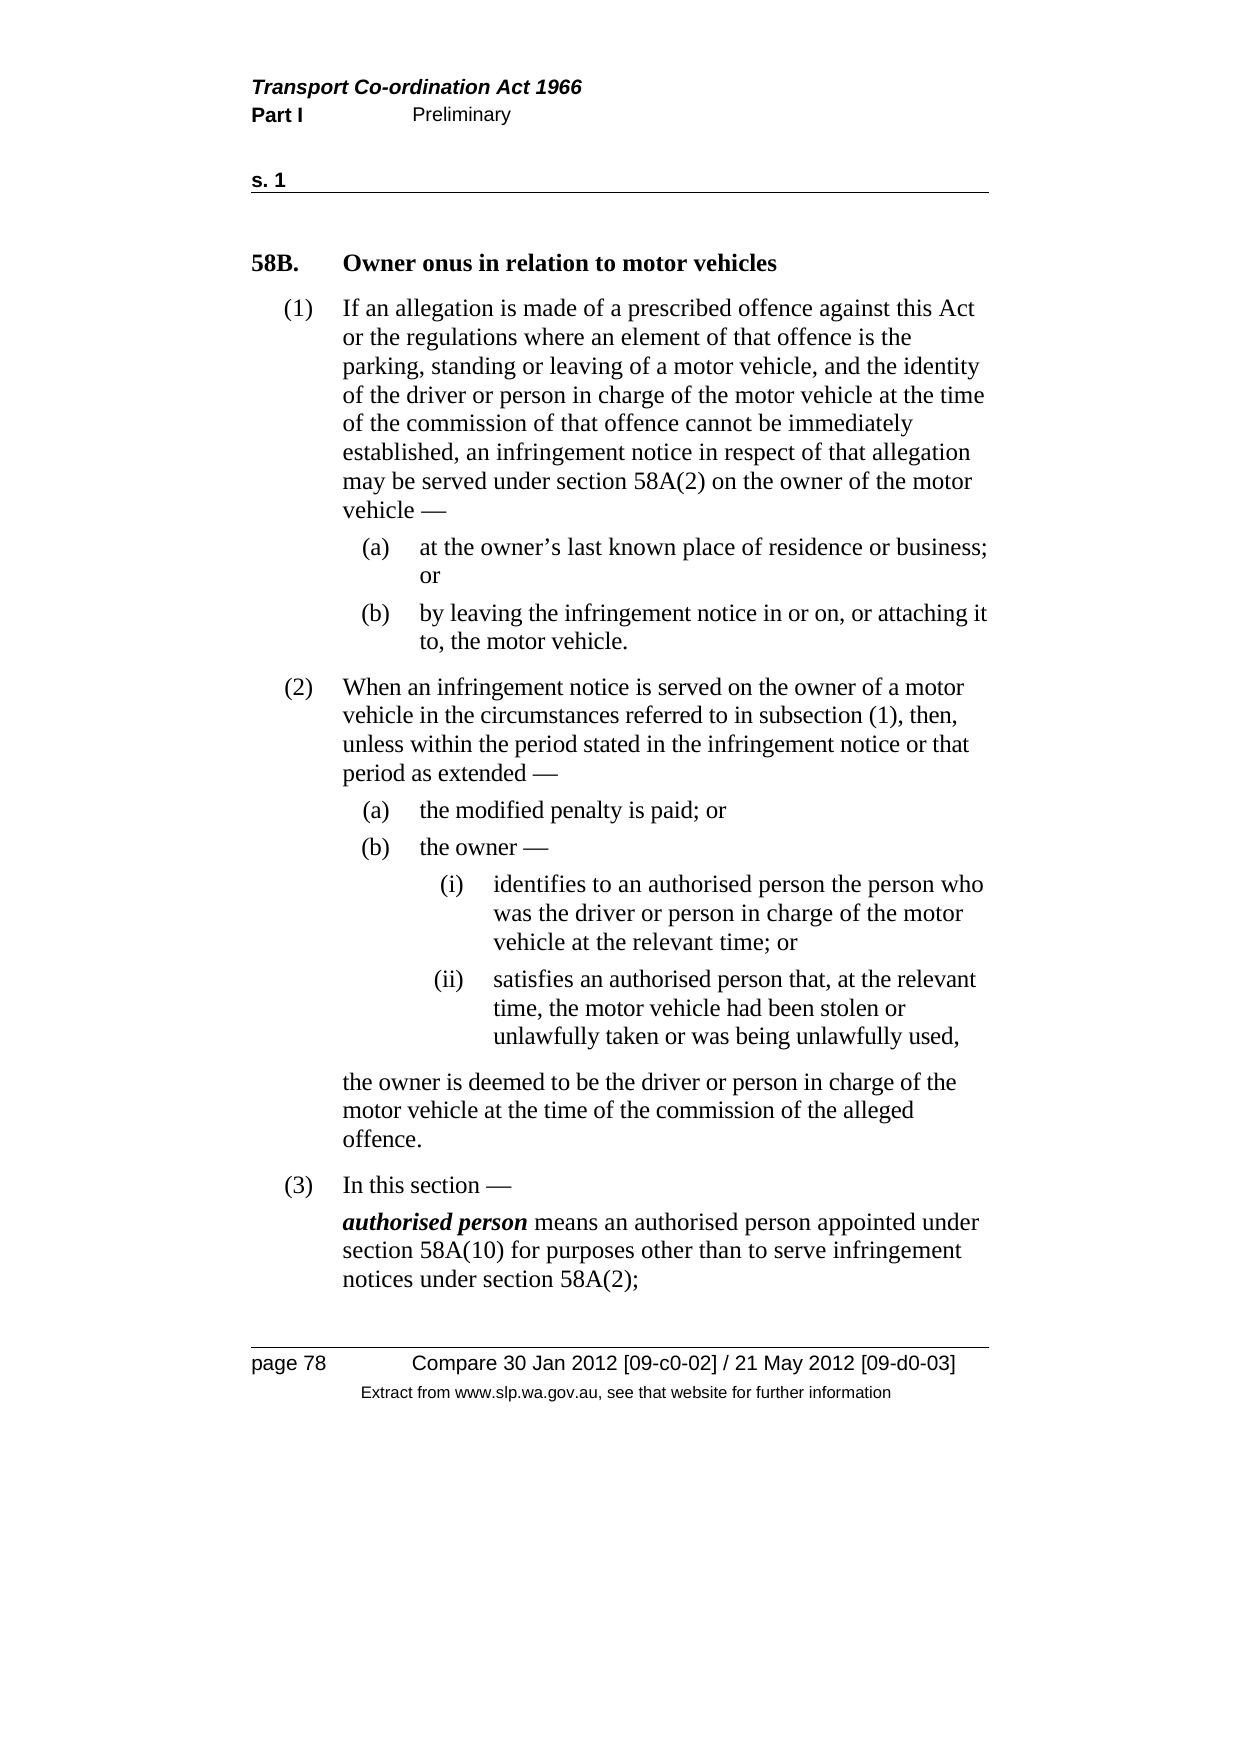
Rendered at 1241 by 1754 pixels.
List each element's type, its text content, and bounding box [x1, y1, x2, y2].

text (3) In this section — [251, 1170, 989, 1198]
text (a) the modified penalty is paid; or [251, 795, 989, 824]
text (a) at the owner’s last known place of residence or business; or [251, 532, 989, 589]
text the owner is deemed to be the driver or person in charge of the motor vehicle at the time of the commission of the alleged offence. [251, 1067, 989, 1153]
text (b) by leaving the infringement notice in or on, or attaching it to, the motor vehicle. [251, 598, 989, 655]
text (ii) satisfies an authorised person that, at the relevant time, the motor vehicle had been stolen or unlawfully taken or was being unlawfully used, [251, 964, 989, 1050]
text (1) If an allegation is made of a prescribed offence against this Act or the regulations where an element of that offence is the parking, standing or leaving of a motor vehicle, and the identity of the driver or person in charge of the motor vehicle at the time of the commission of that offence cannot be immediately established, an infringement notice in respect of that allegation may be served under section 58A(2) on the owner of the motor vehicle — [251, 293, 989, 523]
text authorised person means an authorised person appointed under section 58A(10) for purposes other than to serve infringement notices under section 58A(2); [251, 1207, 989, 1293]
text (i) identifies to an authorised person the person who was the driver or person in charge of the motor vehicle at the relevant time; or [251, 869, 989, 956]
text (2) When an infringement notice is served on the owner of a motor vehicle in the circumstances referred to in subsection (1), then, unless within the period stated in the infringement notice or that period as extended — [251, 672, 989, 787]
text (b) the owner — [251, 832, 989, 861]
subtitle 58B. Owner onus in relation to motor vehicles [251, 248, 989, 277]
